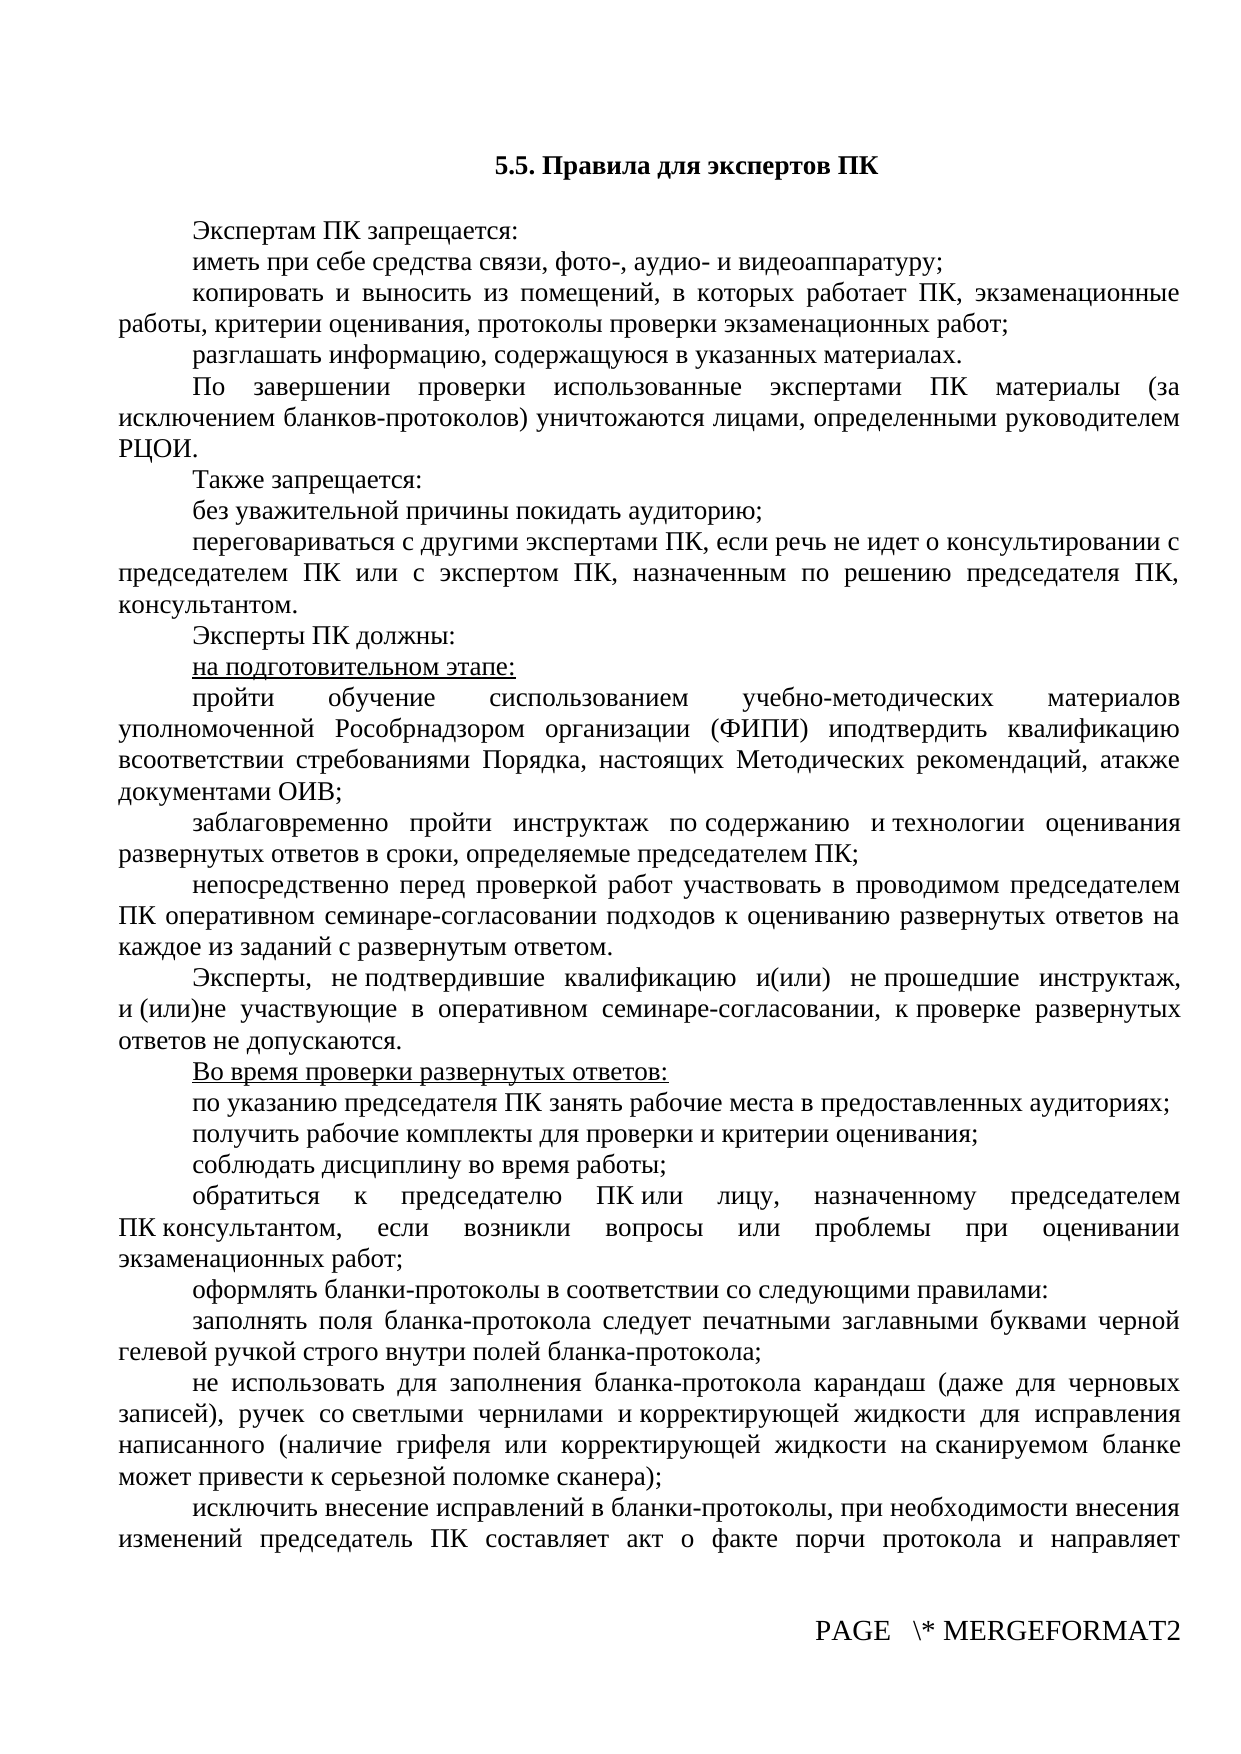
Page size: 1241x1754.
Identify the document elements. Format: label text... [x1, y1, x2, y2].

text пройти обучение сиспользованием учебно-методических материалов уполномоченной Рособрнадзором организации (ФИПИ) иподтвердить квалификацию всоответствии стребованиями Порядка, настоящих Методических рекомендаций, атакже документами ОИВ; [118, 681, 1181, 806]
text По завершении проверки использованные экспертами ПК материалы (за исключением бланков-протоколов) уничтожаются лицами, определенными руководителем РЦОИ. [118, 370, 1181, 463]
text непосредственно перед проверкой работ участвовать в проводимом председателем ПК оперативном семинаре-согласовании подходов к оцениванию развернутых ответов на каждое из заданий с развернутым ответом. [118, 868, 1181, 961]
text обратиться к председателю ПК или лицу, назначенному председателем ПК консультантом, если возникли вопросы или проблемы при оценивании экзаменационных работ; [118, 1179, 1181, 1273]
text Во время проверки развернутых ответов: [118, 1055, 1181, 1086]
text получить рабочие комплекты для проверки и критерии оценивания; [118, 1117, 1181, 1148]
text Эксперты, не подтвердившие квалификацию и(или) не прошедшие инструктаж, и (или)не участвующие в оперативном семинаре-согласовании, к проверке развернутых ответов не допускаются. [118, 961, 1181, 1055]
text Экспертам ПК запрещается: [118, 214, 1181, 245]
subtitle 5.5. Правила для экспертов ПК [118, 149, 1181, 180]
text заполнять поля бланка-протокола следует печатными заглавными буквами черной гелевой ручкой строго внутри полей бланка-протокола; [118, 1304, 1181, 1366]
text переговариваться с другими экспертами ПК, если речь не идет о консультировании с председателем ПК или с экспертом ПК, назначенным по решению председателя ПК, консультантом. [118, 525, 1181, 619]
text заблаговременно пройти инструктаж по содержанию и технологии оценивания развернутых ответов в сроки, определяемые председателем ПК; [118, 806, 1181, 868]
text на подготовительном этапе: [118, 650, 1181, 681]
text Эксперты ПК должны: [118, 619, 1181, 650]
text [118, 1491, 1181, 1553]
text соблюдать дисциплину во время работы; [118, 1148, 1181, 1179]
text не использовать для заполнения бланка-протокола карандаш (даже для черновых записей), ручек со светлыми чернилами и корректирующей жидкости для исправления написанного (наличие грифеля или корректирующей жидкости на сканируемом бланке может привести к серьезной поломке сканера); [118, 1366, 1181, 1491]
text копировать и выносить из помещений, в которых работает ПК, экзаменационные работы, критерии оценивания, протоколы проверки экзаменационных работ; [118, 276, 1181, 338]
text Также запрещается: [118, 463, 1181, 494]
text иметь при себе средства связи, фото-, аудио- и видеоаппаратуру; [118, 245, 1181, 276]
text по указанию председателя ПК занять рабочие места в предоставленных аудиториях; [118, 1086, 1181, 1117]
text разглашать информацию, содержащуюся в указанных материалах. [118, 338, 1181, 370]
text оформлять бланки-протоколы в соответствии со следующими правилами: [118, 1273, 1181, 1304]
text без уважительной причины покидать аудиторию; [118, 494, 1181, 525]
